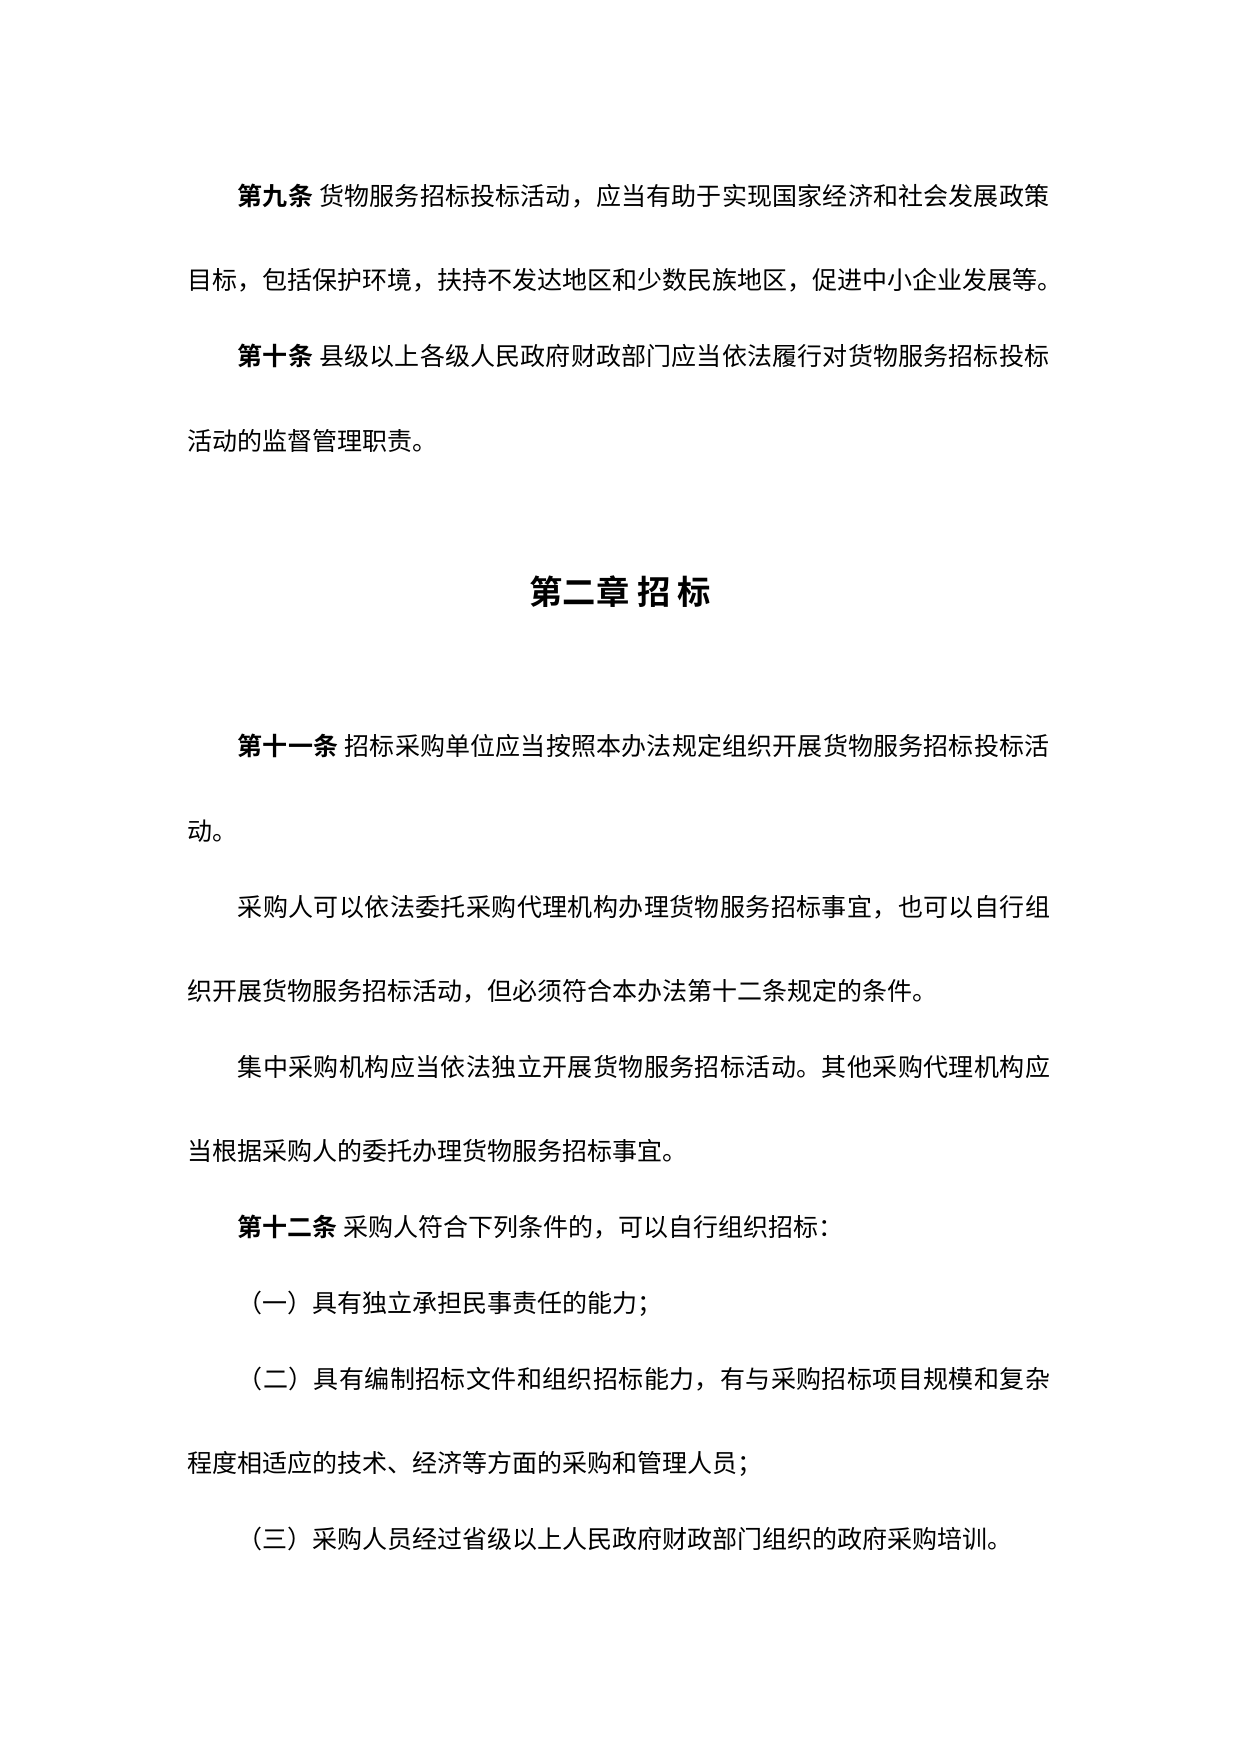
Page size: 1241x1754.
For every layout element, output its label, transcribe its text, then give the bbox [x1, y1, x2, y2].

text 第九条 货物服务招标投标活动，应当有助于实现国家经济和社会发展政策目标，包括保护环境，扶持不发达地区和少数民族地区，促进中小企业发展等。 [187, 162, 1053, 311]
text 第十条 县级以上各级人民政府财政部门应当依法履行对货物服务招标投标活动的监督管理职责。 [187, 322, 1053, 472]
text 第十一条 招标采购单位应当按照本办法规定组织开展货物服务招标投标活动。 [187, 712, 1053, 862]
text （二）具有编制招标文件和组织招标能力，有与采购招标项目规模和复杂程度相适应的技术、经济等方面的采购和管理人员； [187, 1345, 1053, 1494]
text 第二章 招 标 [187, 558, 1053, 623]
text 集中采购机构应当依法独立开展货物服务招标活动。其他采购代理机构应当根据采购人的委托办理货物服务招标事宜。 [187, 1033, 1053, 1182]
text （一）具有独立承担民事责任的能力； [187, 1269, 1053, 1334]
text （三）采购人员经过省级以上人民政府财政部门组织的政府采购培训。 [187, 1505, 1053, 1570]
text 采购人可以依法委托采购代理机构办理货物服务招标事宜，也可以自行组织开展货物服务招标活动，但必须符合本办法第十二条规定的条件。 [187, 873, 1053, 1022]
text 第十二条 采购人符合下列条件的，可以自行组织招标： [187, 1193, 1053, 1258]
